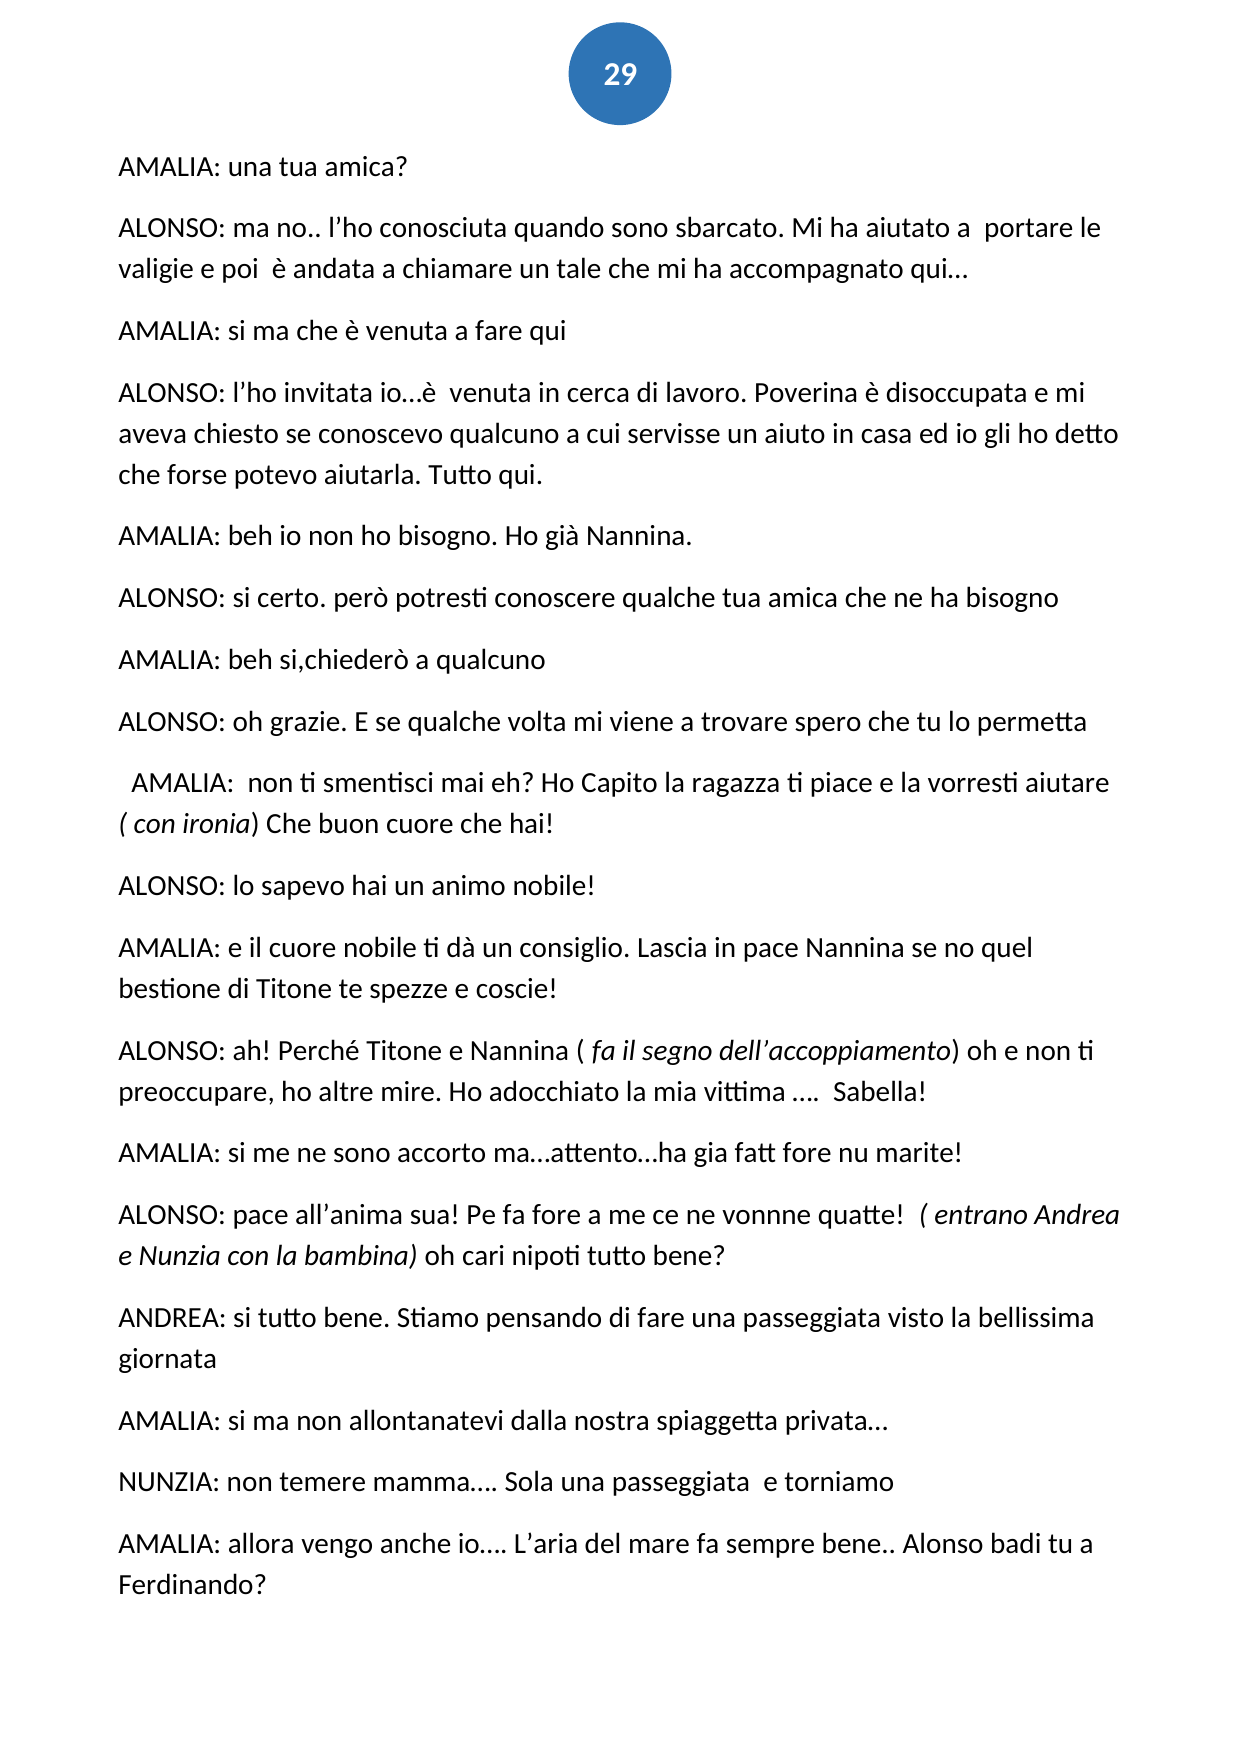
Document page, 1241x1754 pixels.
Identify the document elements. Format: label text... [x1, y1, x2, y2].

text AMALIA: si ma non allontanatevi dalla nostra spiaggetta privata… [118, 1402, 1122, 1437]
text AMALIA: beh si,chiederò a qualcuno [118, 641, 1122, 677]
text AMALIA: beh io non ho bisogno. Ho già Nannina. [118, 517, 1122, 553]
text AMALIA: allora vengo anche io…. L’aria del mare fa sempre bene.. Alonso badi tu a Ferdinando? [118, 1525, 1122, 1602]
text AMALIA: si me ne sono accorto ma…attento…ha gia fatt fore nu marite! [118, 1134, 1122, 1170]
text ALONSO: ma no.. l’ho conosciuta quando sono sbarcato. Mi ha aiutato a portare le valigie e poi è andata a chiamare un tale che mi ha accompagnato qui… [118, 209, 1122, 286]
text ALONSO: ah! Perché Titone e Nannina ( fa il segno dell’accoppiamento) oh e non ti preoccupare, ho altre mire. Ho adocchiato la mia vittima …. Sabella! [118, 1032, 1122, 1108]
text ALONSO: pace all’anima sua! Pe fa fore a me ce ne vonnne quatte! ( entrano Andrea e Nunzia con la bambina) oh cari nipoti tutto bene? [118, 1196, 1122, 1273]
text AMALIA: si ma che è venuta a fare qui [118, 312, 1122, 348]
text ALONSO: si certo. però potresti conoscere qualche tua amica che ne ha bisogno [118, 579, 1122, 615]
text ALONSO: lo sapevo hai un animo nobile! [118, 867, 1122, 903]
text AMALIA: non ti smentisci mai eh? Ho Capito la ragazza ti piace e la vorresti aiutare ( con ironia) Che buon cuore che hai! [118, 764, 1122, 841]
text ALONSO: oh grazie. E se qualche volta mi viene a trovare spero che tu lo permetta [118, 703, 1122, 738]
text ANDREA: si tutto bene. Stiamo pensando di fare una passeggiata visto la bellissima giornata [118, 1299, 1122, 1376]
text NUNZIA: non temere mamma…. Sola una passeggiata e torniamo [118, 1463, 1122, 1499]
text AMALIA: e il cuore nobile ti dà un consiglio. Lascia in pace Nannina se no quel bestione di Titone te spezze e coscie! [118, 929, 1122, 1006]
text AMALIA: una tua amica? [118, 148, 1122, 183]
text ALONSO: l’ho invitata io…è venuta in cerca di lavoro. Poverina è disoccupata e mi aveva chiesto se conoscevo qualcuno a cui servisse un aiuto in casa ed io gli ho detto che forse potevo aiutarla. Tutto qui. [118, 374, 1122, 491]
